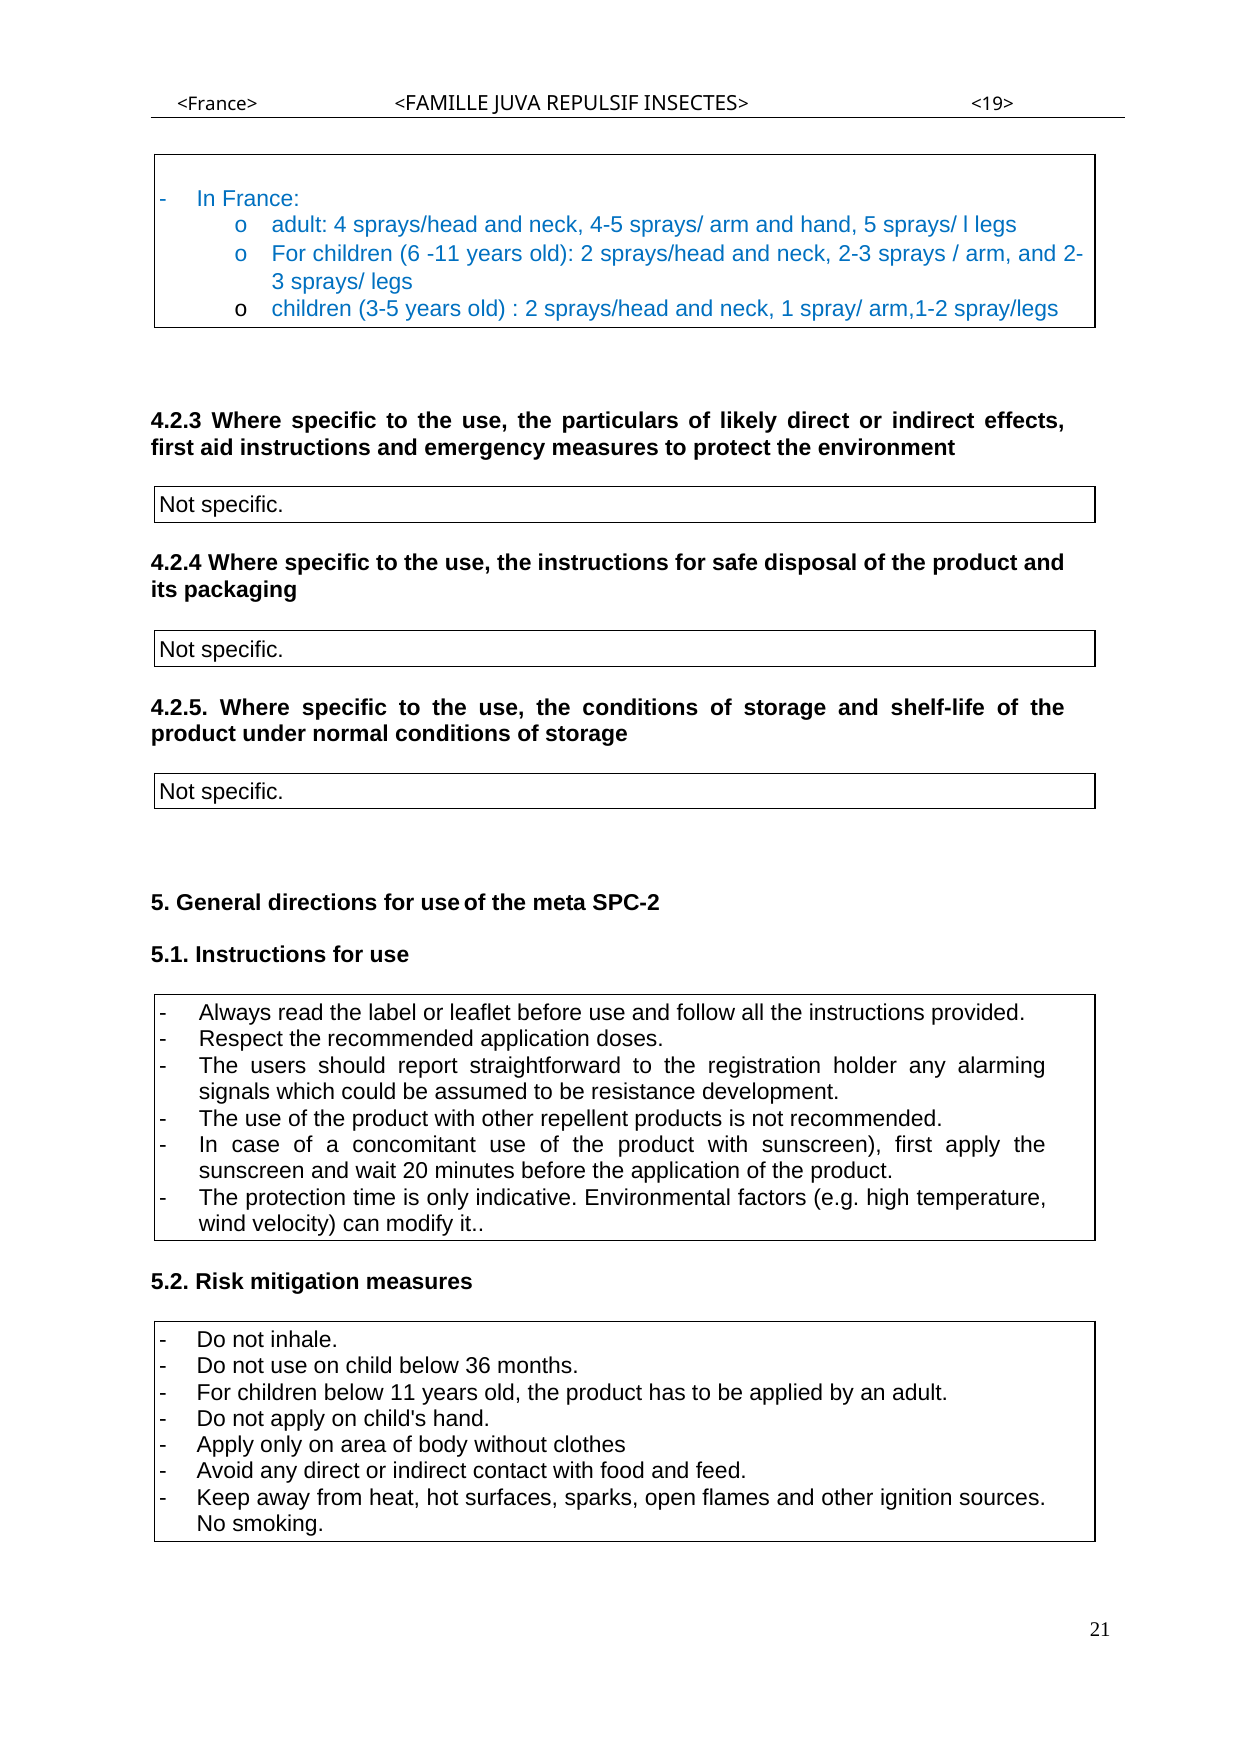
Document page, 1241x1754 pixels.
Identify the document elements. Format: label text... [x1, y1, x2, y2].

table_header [155, 1322, 1094, 1541]
table_header Always read the label or leaflet before use and follow all the instructions provided. Respect the recommended application doses. The users should report straightforward to the registration holder any alarming signals which could be assumed to be resistance development. The use of the product with other repellent products is not recommended. In case of a concomitant use of the product with sunscreen), first apply the sunscreen and wait 20 minutes before the application of the product. The protection time is only indicative. Environmental factors (e.g. high temperature, wind velocity) can modify it.. [155, 995, 1094, 1240]
table_header Not specific. [155, 774, 1094, 808]
text 4.2.5. Where specific to the use, the conditions of storage and shelf-life of the product under normal conditions of storage [151, 693, 1066, 746]
text 4.2.4 Where specific to the use, the instructions for safe disposal of the product and its packaging [151, 549, 1066, 602]
table_header Not specific. [155, 631, 1094, 666]
text 5.1. Instructions for use [151, 941, 1066, 967]
table_header Not specific. [155, 487, 1094, 522]
text 5. General directions for use of the meta SPC-2 [151, 888, 1066, 915]
text 5.2. Risk mitigation measures [151, 1268, 1066, 1294]
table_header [155, 155, 1094, 327]
text 4.2.3 Where specific to the use, the particulars of likely direct or indirect effects, first aid instructions and emergency measures to protect the environment [151, 407, 1066, 460]
